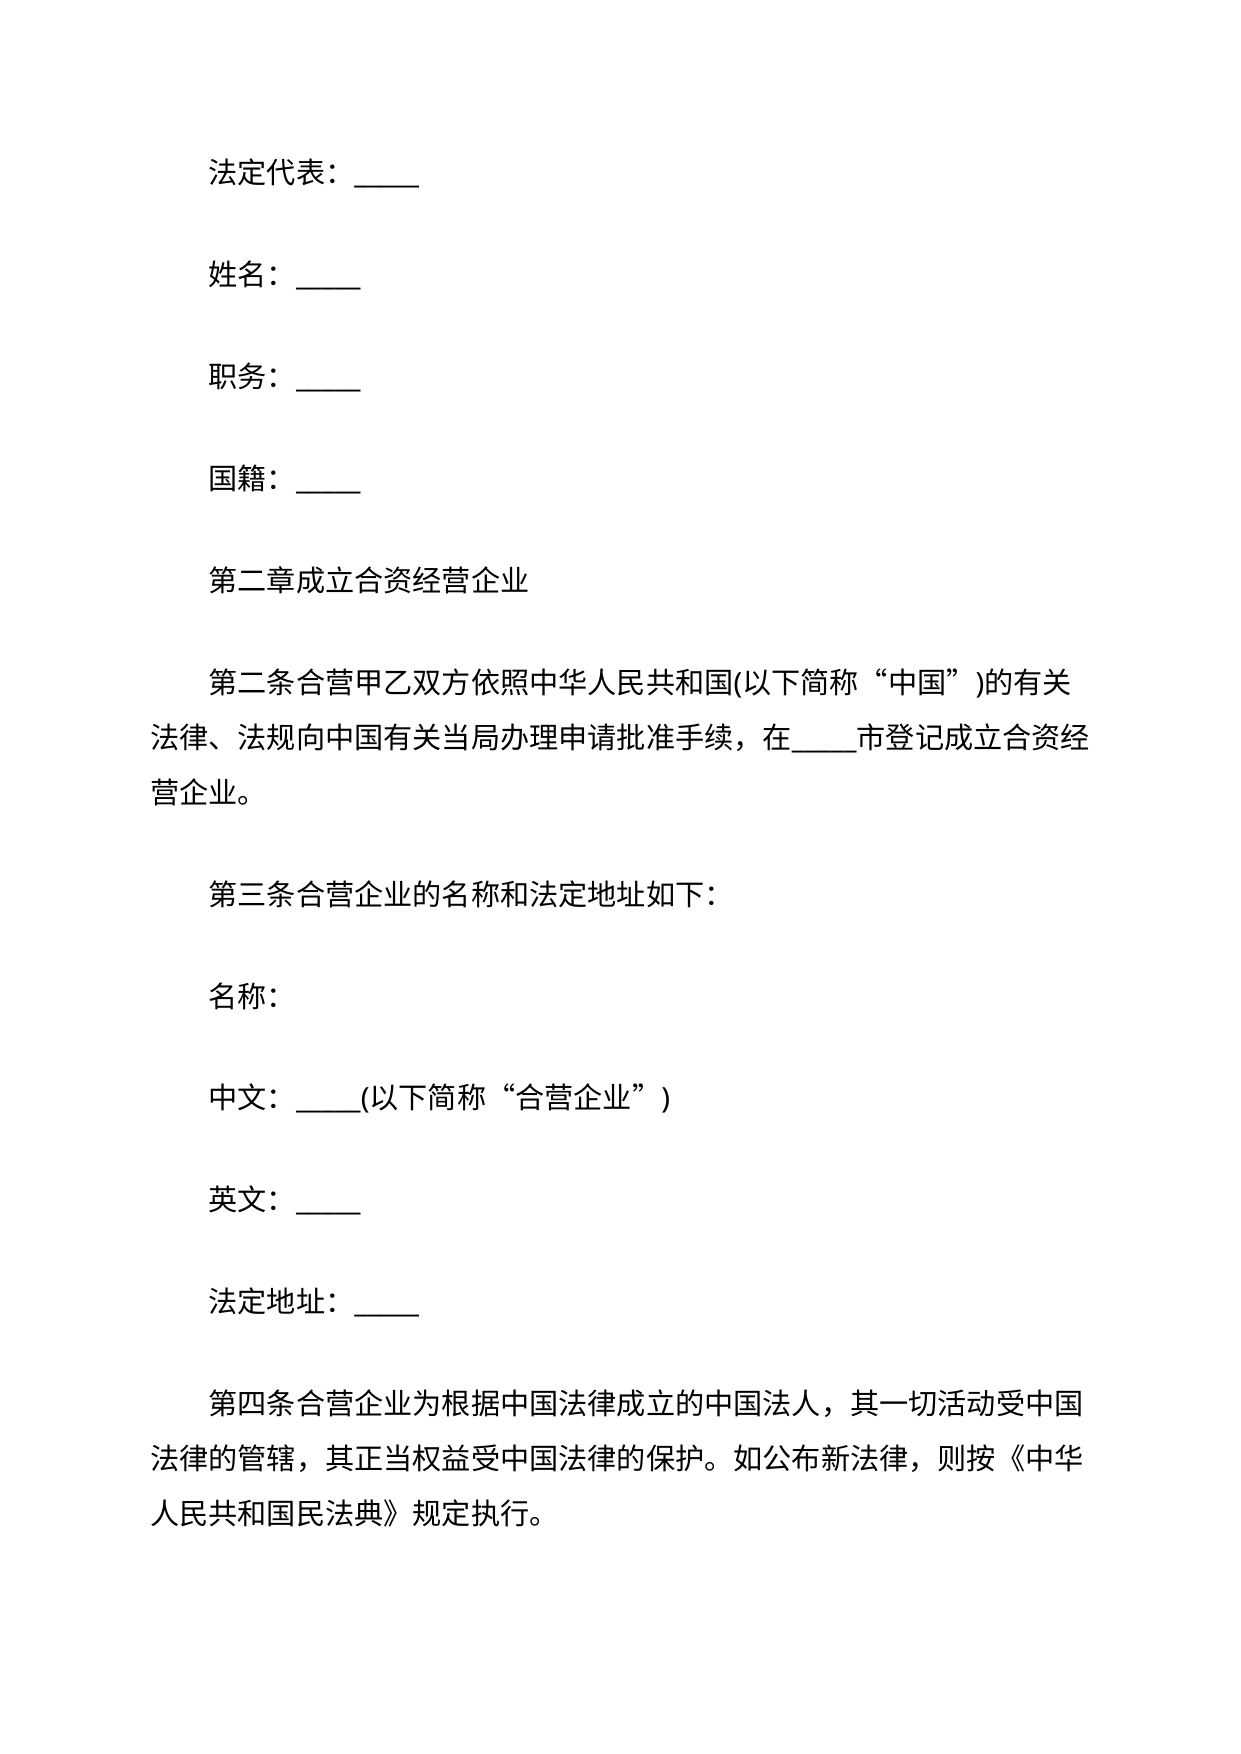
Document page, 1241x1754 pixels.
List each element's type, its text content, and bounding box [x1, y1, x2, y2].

text 姓名：_____ [150, 252, 1090, 294]
text 第四条合营企业为根据中国法律成立的中国法人，其一切活动受中国法律的管辖，其正当权益受中国法律的保护。如公布新法律，则按《中华人民共和国民法典》规定执行。 [150, 1381, 1090, 1533]
text 第二条合营甲乙双方依照中华人民共和国(以下简称“中国”)的有关法律、法规向中国有关当局办理申请批准手续，在_____市登记成立合资经营企业。 [150, 660, 1090, 812]
text 名称： [150, 973, 1090, 1016]
text 英文：_____ [150, 1177, 1090, 1219]
text 法定代表：_____ [150, 150, 1090, 192]
text 中文：_____(以下简称“合营企业”) [150, 1075, 1090, 1117]
text 职务：_____ [150, 354, 1090, 396]
text 国籍：_____ [150, 456, 1090, 498]
text 法定地址：_____ [150, 1279, 1090, 1321]
text 第二章成立合资经营企业 [150, 558, 1090, 600]
text 第三条合营企业的名称和法定地址如下： [150, 871, 1090, 914]
